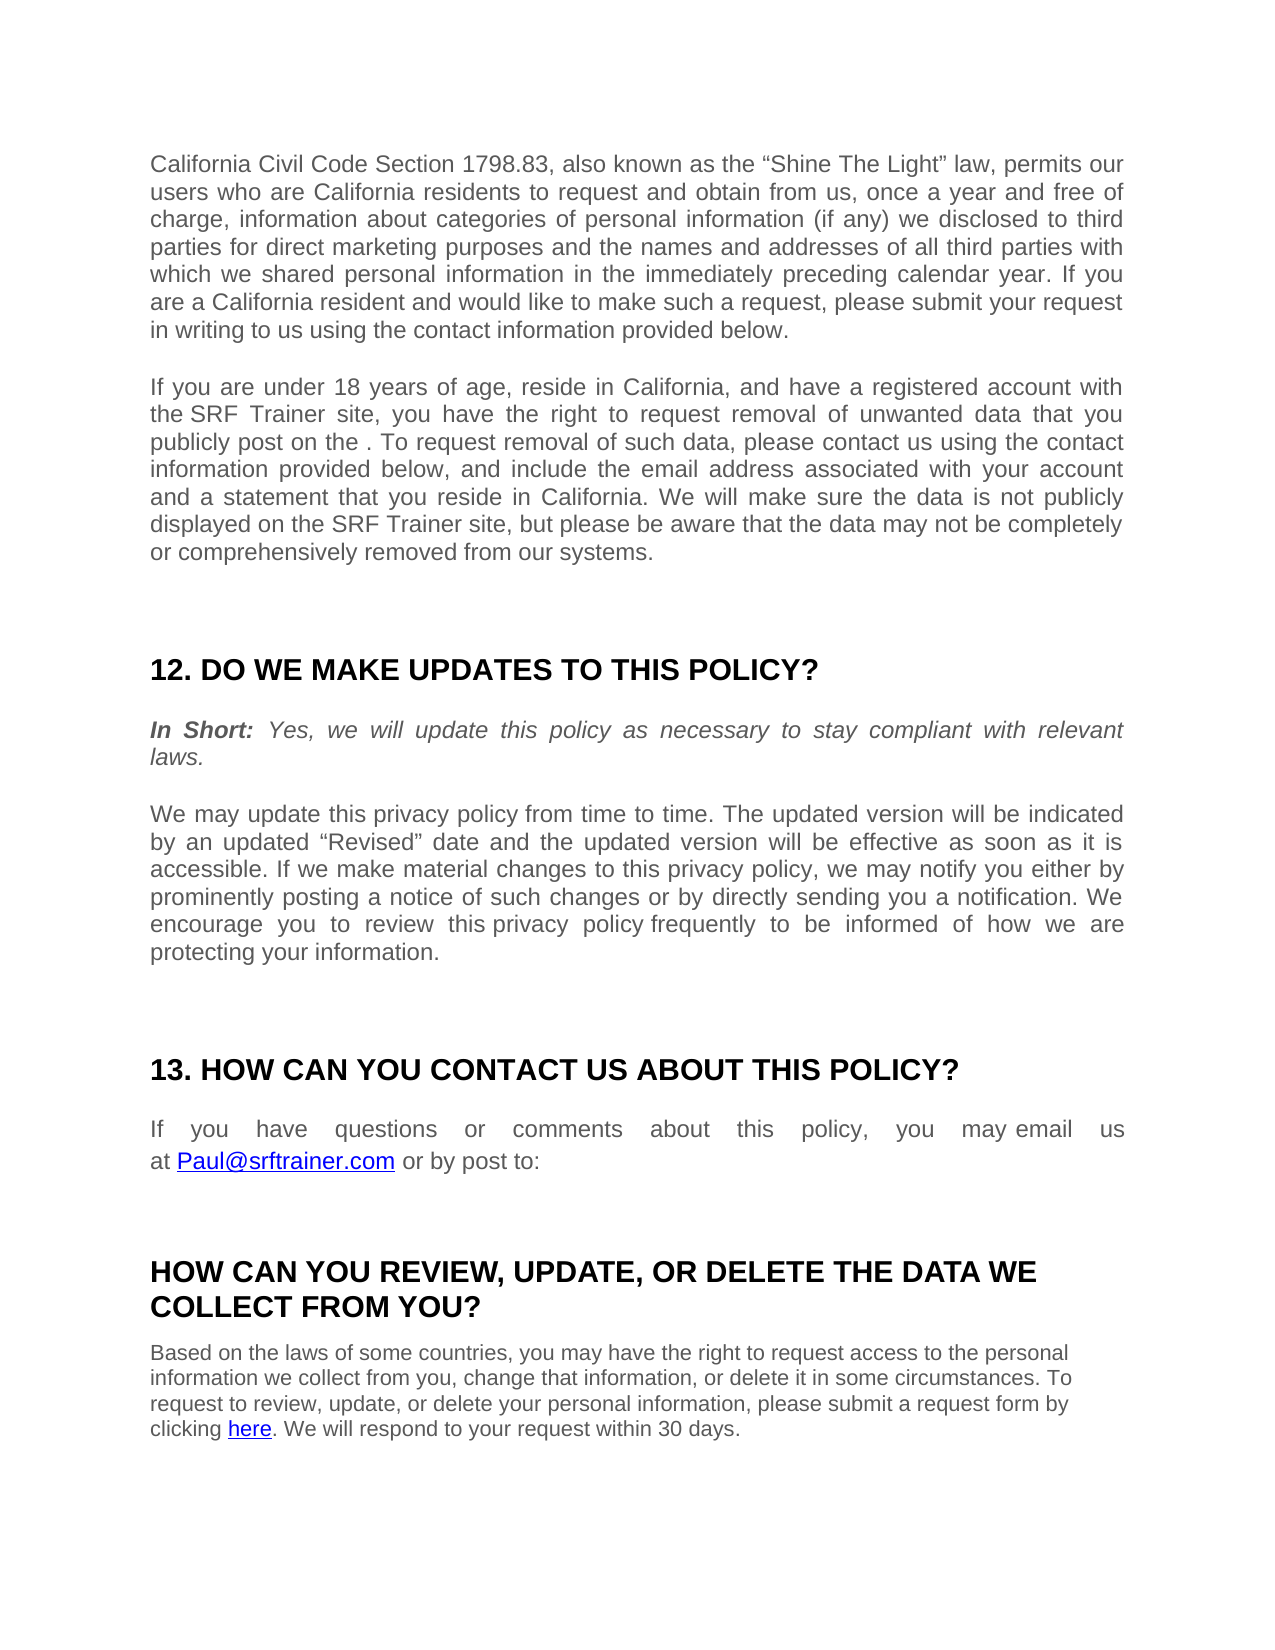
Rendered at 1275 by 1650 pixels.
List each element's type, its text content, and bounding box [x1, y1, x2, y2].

text California Civil Code Section 1798.83, also known as the “Shine The Light” law, permits our users who are California residents to request and obtain from us, once a year and free of charge, information about categories of personal information (if any) we disclosed to third parties for direct marketing purposes and the names and addresses of all third parties with which we shared personal information in the immediately preceding calendar year. If you are a California resident and would like to make such a request, please submit your request in writing to us using the contact information provided below. [150, 150, 1125, 343]
text HOW CAN YOU REVIEW, UPDATE, OR DELETE THE DATA WE COLLECT FROM YOU? [150, 1254, 1125, 1323]
text In Short: Yes, we will update this policy as necessary to stay compliant with relevant laws. [150, 716, 1125, 771]
text If you have questions or comments about this policy, you may email us at Paul@srftrainer.com or by post to: [150, 1115, 1125, 1175]
text We may update this privacy policy from time to time. The updated version will be indicated by an updated “Revised” date and the updated version will be effective as soon as it is accessible. If we make material changes to this privacy policy, we may notify you either by prominently posting a notice of such changes or by directly sending you a notification. We encourage you to review this privacy policy frequently to be informed of how we are protecting your information. [150, 800, 1125, 966]
text 12. DO WE MAKE UPDATES TO THIS POLICY? [150, 652, 1125, 686]
text If you are under 18 years of age, reside in California, and have a registered account with the SRF Trainer site, you have the right to request removal of unwanted data that you publicly post on the . To request removal of such data, please contact us using the contact information provided below, and include the email address associated with your account and a statement that you reside in California. We will make sure the data is not publicly displayed on the SRF Trainer site, but please be aware that the data may not be completely or comprehensively removed from our systems. [150, 372, 1125, 566]
text Based on the laws of some countries, you may have the right to request access to the personal information we collect from you, change that information, or delete it in some circumstances. To request to review, update, or delete your personal information, please submit a request form by clicking here. We will respond to your request within 30 days. [150, 1340, 1125, 1441]
text 13. HOW CAN YOU CONTACT US ABOUT THIS POLICY? [150, 1051, 1125, 1086]
